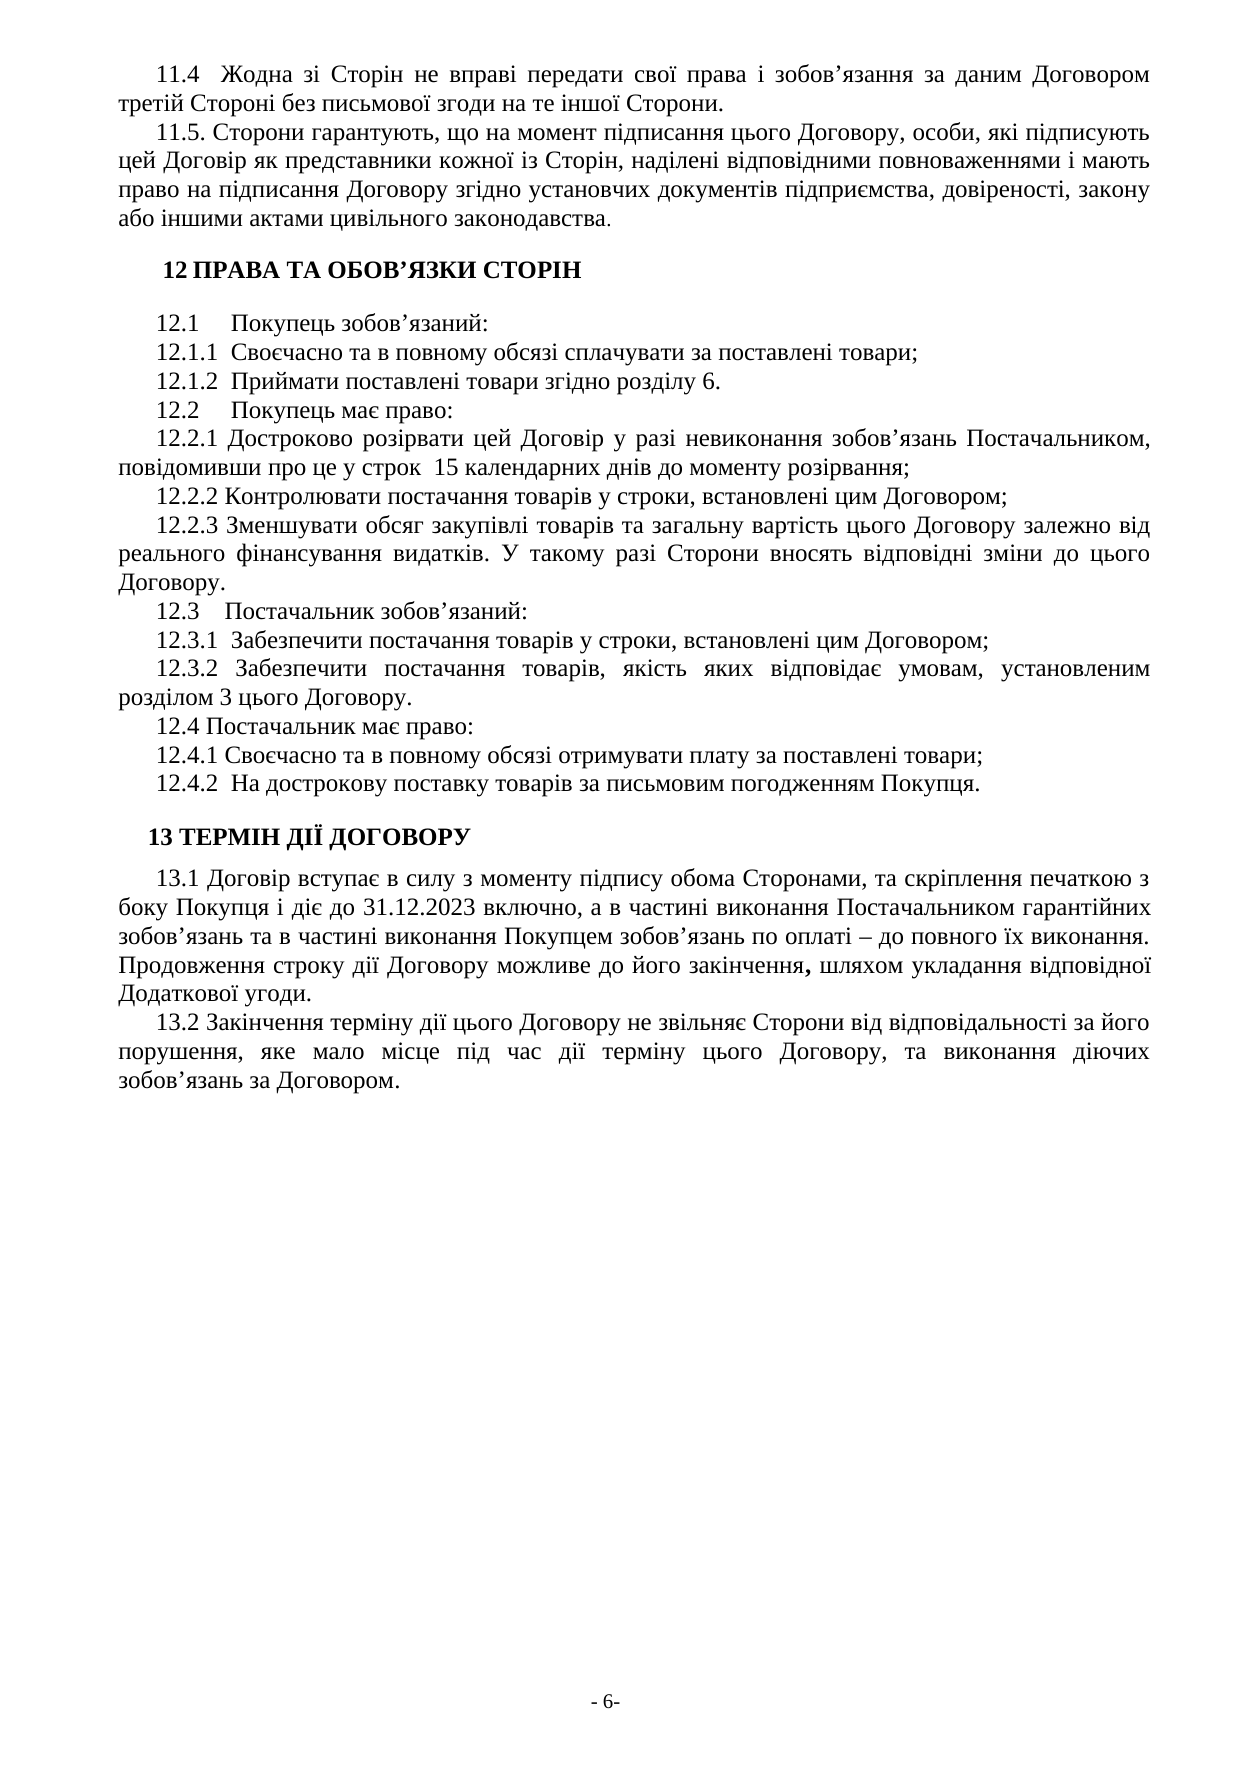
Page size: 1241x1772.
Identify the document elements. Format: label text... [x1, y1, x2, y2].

list На дострокову поставку товарів за письмовим погодженням Покупця. [156, 768, 1152, 797]
text 12.1.2 Приймати поставлені товари згідно розділу 6. [118, 366, 1152, 395]
text 13.1 Договір вступає в силу з моменту підпису обома Сторонами, та скріплення печаткою з боку Покупця і діє до 31.12.2023 включно, а в частині виконання Постачальником гарантійних зобов’язань та в частині виконання Покупцем зобов’язань по оплаті – до повного їх виконання. Продовження строку дії Договору можливе до його закінчення, шляхом укладання відповідної Додаткової угоди. [118, 863, 1152, 1007]
text 12.3 Постачальник зобов’язаний: [118, 596, 1152, 625]
text 12.4 Постачальник має право: [118, 711, 1152, 740]
text 11.5. Сторони гарантують, що на момент підписання цього Договору, особи, які підписують цей Договір як представники кожної із Сторін, наділені відповідними повноваженнями і мають право на підписання Договору згідно установчих документів підприємства, довіреності, закону або іншими актами цивільного законодавства. [118, 117, 1152, 232]
text 12.2.2 Контролювати постачання товарів у строки, встановлені цим Договором; [118, 481, 1152, 510]
text 12.2.3 Зменшувати обсяг закупівлі товарів та загальну вартість цього Договору залежно від реального фінансування видатків. У такому разі Сторони вносять відповідні зміни до цього Договору. [118, 510, 1152, 596]
text 12.4.1 Своєчасно та в повному обсязі отримувати плату за поставлені товари; [118, 740, 1152, 768]
text 12.1 Покупець зобов’язаний: [118, 308, 1152, 337]
text 12.3.2 Забезпечити постачання товарів, якість яких відповідає умовам, установленим розділом 3 цього Договору. [118, 653, 1152, 711]
text 13 ТЕРМІН ДІЇ ДОГОВОРУ [118, 822, 1152, 851]
text 13.2 Закінчення терміну дії цього Договору не звільняє Сторони від відповідальності за його порушення, яке мало місце під час дії терміну цього Договору, та виконання діючих зобов’язань за Договором. [118, 1007, 1152, 1093]
text 12 ПРАВА ТА ОБОВ’ЯЗКИ СТОРІН [118, 256, 1152, 284]
text 12.1.1 Своєчасно та в повному обсязі сплачувати за поставлені товари; [118, 337, 1152, 366]
text 11.4 Жодна зі Сторін не вправі передати свої права і зобов’язання за даним Договором третій Стороні без письмової згоди на те іншої Сторони. [118, 59, 1152, 117]
text 12.3.1 Забезпечити постачання товарів у строки, встановлені цим Договором; [118, 625, 1152, 653]
text 12.2 Покупець має право: [118, 395, 1152, 423]
text 12.2.1 Достроково розірвати цей Договір у разі невиконання зобов’язань Постачальником, повідомивши про це у строк 15 календарних днів до моменту розірвання; [118, 423, 1152, 481]
